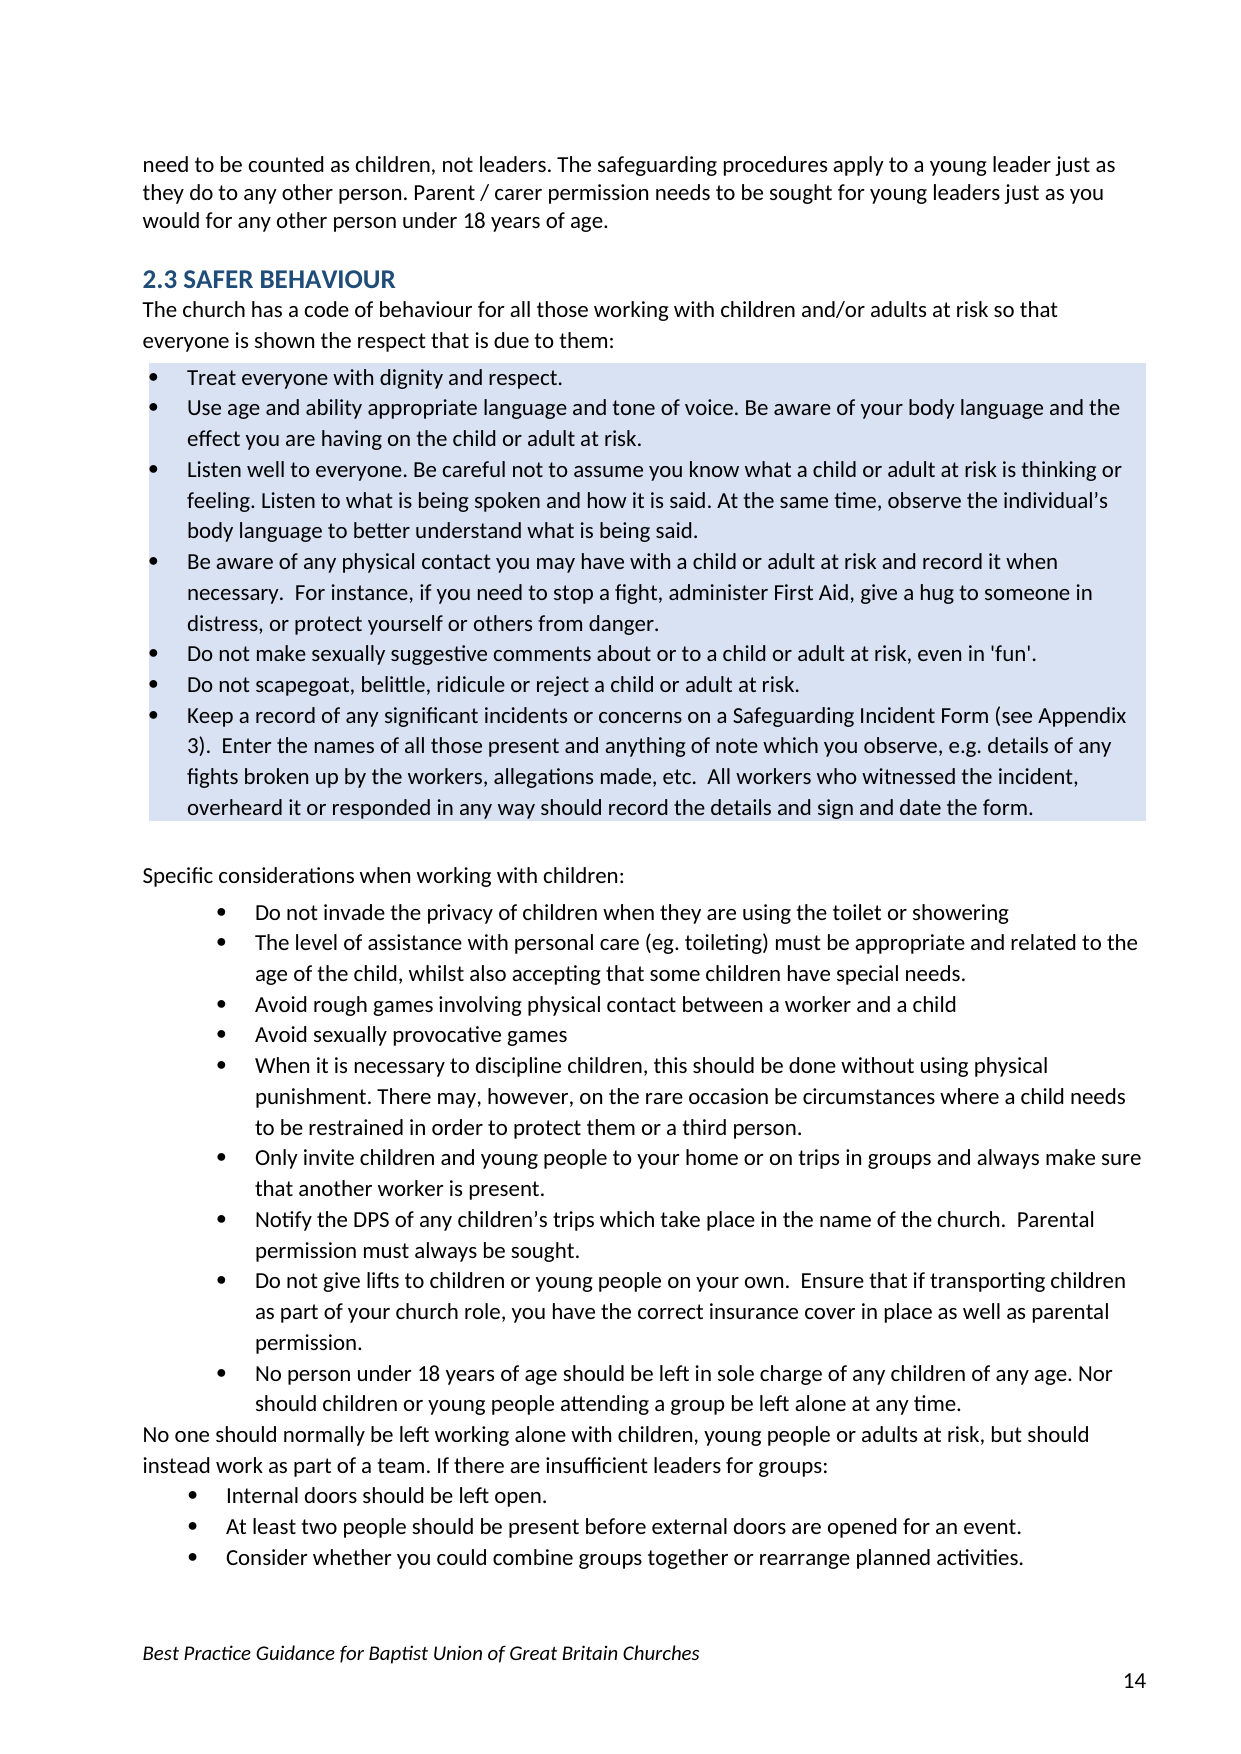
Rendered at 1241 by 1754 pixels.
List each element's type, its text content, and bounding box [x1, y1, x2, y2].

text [142, 150, 1146, 234]
list At least two people should be present before external doors are opened for an event. [188, 1512, 1146, 1540]
text Specific considerations when working with children: [142, 861, 1146, 889]
list Listen well to everyone. Be careful not to assume you know what a child or adult at risk is thinking or feeling. Listen to what is being spoken and how it is said. At the same time, observe the individual’s body language to better understand what is being said. [149, 455, 1146, 544]
list Do not make sexually suggestive comments about or to a child or adult at risk, even in 'fun'. [149, 639, 1146, 667]
list Internal doors should be left open. [188, 1482, 1146, 1509]
list Do not give lifts to children or young people on your own. Ensure that if transporting children as part of your church role, you have the correct insurance cover in place as well as parental permission. [217, 1266, 1146, 1356]
list Consider whether you could combine groups together or rearrange planned activities. [188, 1543, 1146, 1571]
list Do not scapegoat, belittle, ridicule or reject a child or adult at risk. [149, 670, 1146, 698]
list Notify the DPS of any children’s trips which take place in the name of the church. Parental permission must always be sought. [217, 1205, 1146, 1264]
list The level of assistance with personal care (eg. toileting) must be appropriate and related to the age of the child, whilst also accepting that some children have special needs. [217, 928, 1146, 987]
text The church has a code of behaviour for all those working with children and/or adults at risk so that everyone is shown the respect that is due to them: [142, 295, 1146, 354]
list Only invite children and young people to your home or on trips in groups and always make sure that another worker is present. [217, 1143, 1146, 1202]
list Do not invade the privacy of children when they are using the toilet or showering [217, 898, 1146, 926]
list Use age and ability appropriate language and tone of voice. Be aware of your body language and the effect you are having on the child or adult at risk. [149, 393, 1146, 452]
list Avoid sexually provocative games [217, 1021, 1146, 1049]
list When it is necessary to discipline children, this should be done without using physical punishment. There may, however, on the rare occasion be circumstances where a child needs to be restrained in order to protect them or a third person. [217, 1051, 1146, 1141]
list Be aware of any physical contact you may have with a child or adult at risk and record it when necessary. For instance, if you need to stop a fight, administer First Aid, give a hug to someone in distress, or protect yourself or others from danger. [149, 547, 1146, 637]
list Avoid rough games involving physical contact between a worker and a child [217, 990, 1146, 1018]
list No person under 18 years of age should be left in sole charge of any children of any age. Nor should children or young people attending a group be left alone at any time. [217, 1359, 1146, 1417]
subtitle 2.3 SAFER BEHAVIOUR [142, 262, 1146, 295]
list Treat everyone with dignity and respect. [149, 363, 1146, 391]
text No one should normally be left working alone with children, young people or adults at risk, but should instead work as part of a team. If there are insufficient leaders for groups: [142, 1420, 1146, 1479]
list Keep a record of any significant incidents or concerns on a Safeguarding Incident Form (see Appendix 3). Enter the names of all those present and anything of note which you observe, e.g. details of any fights broken up by the workers, allegations made, etc. All workers who witnessed the incident, overheard it or responded in any way should record the details and sign and date the form. [149, 701, 1146, 821]
